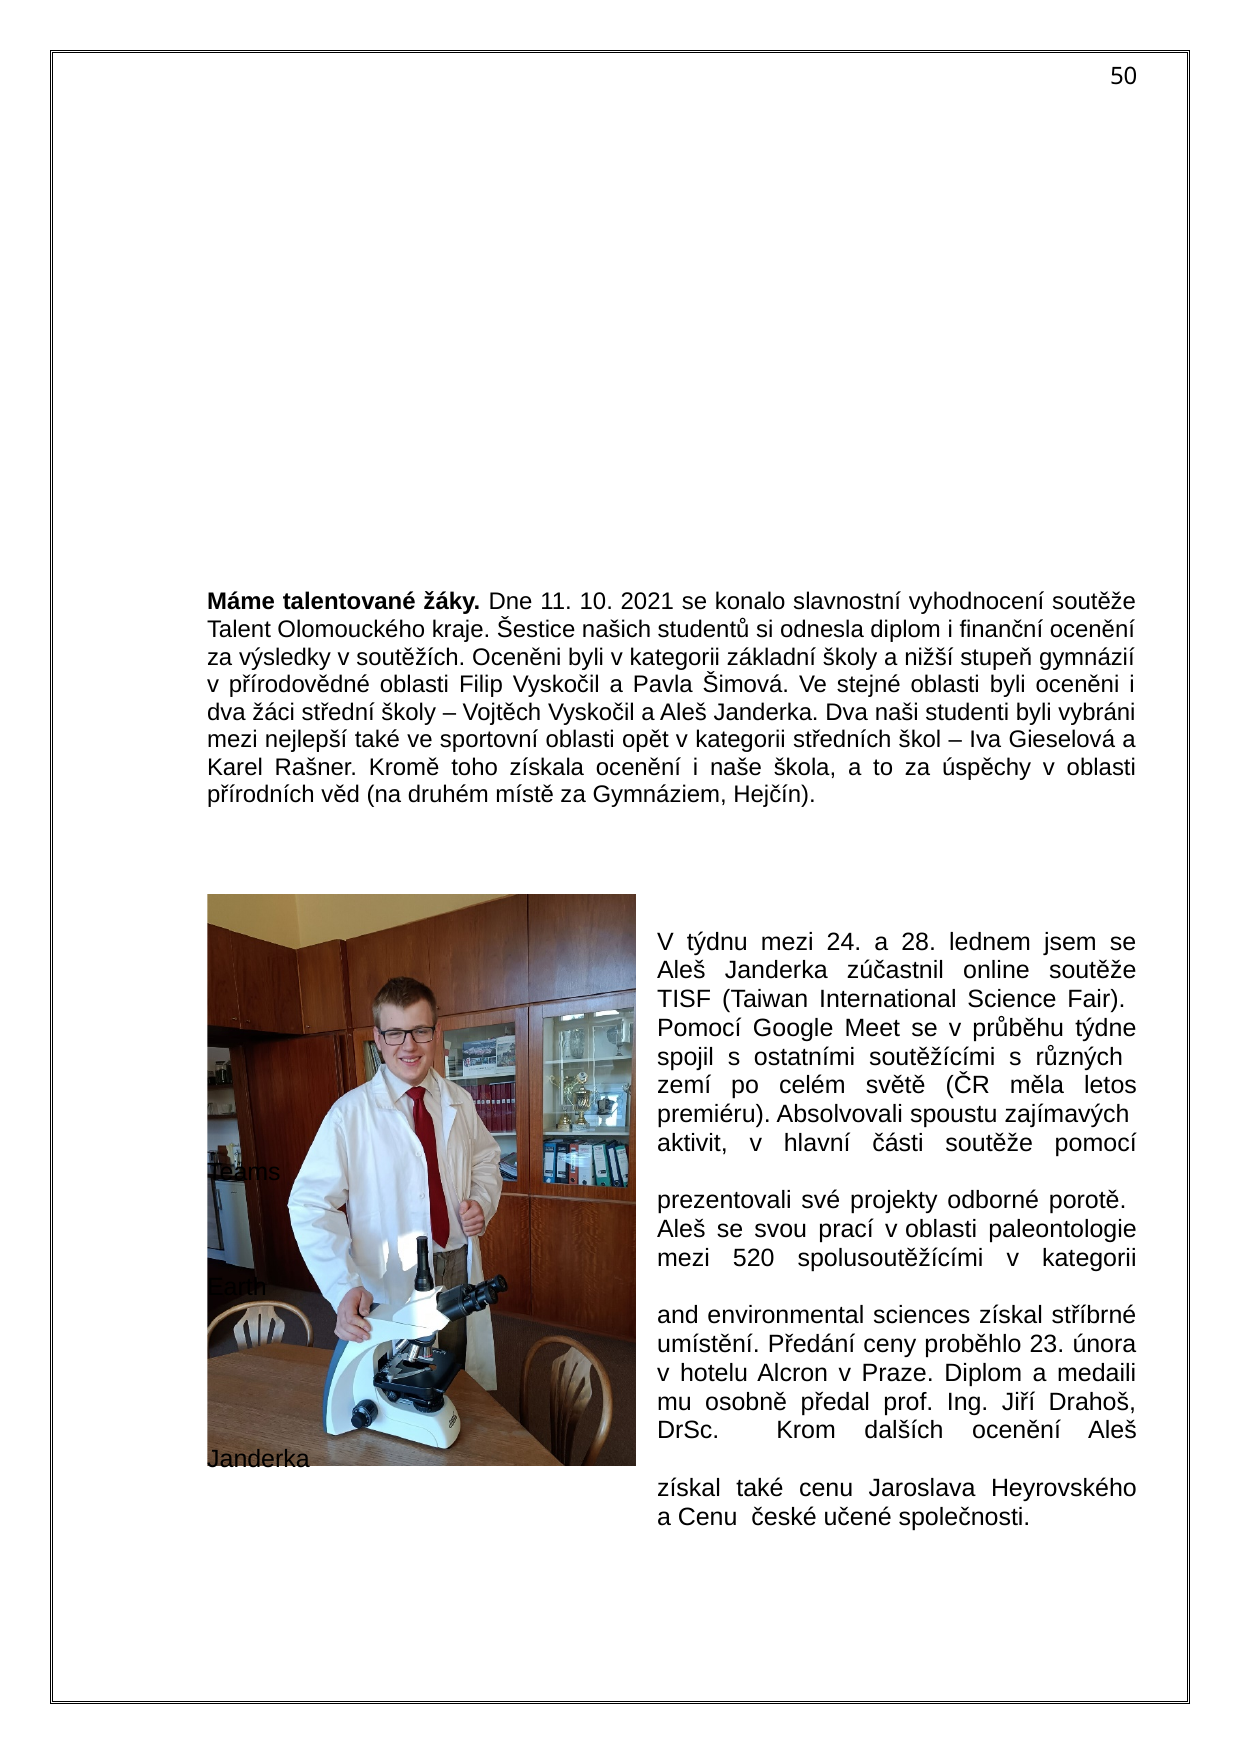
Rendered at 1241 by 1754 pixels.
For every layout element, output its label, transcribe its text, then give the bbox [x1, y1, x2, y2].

picture [207, 894, 636, 927]
text Máme talentované žáky. Dne 11. 10. 2021 se konalo slavnostní vyhodnocení soutěže Talent Olomouckého kraje. Šestice našich studentů si odnesla diplom i finanční ocenění za výsledky v soutěžích. Oceněni byli v kategorii základní školy a nižší stupeň gymnázií v přírodovědné oblasti Filip Vyskočil a Pavla Šimová. Ve stejné oblasti byli oceněni i dva žáci střední školy – Vojtěch Vyskočil a Aleš Janderka. Dva naši studenti byli vybráni mezi nejlepší také ve sportovní oblasti opět v kategorii středních škol – Iva Gieselová a Karel Rašner. Kromě toho získala ocenění i naše škola, a to za úspěchy v oblasti přírodních věd (na druhém místě za Gymnáziem, Hejčín). [207, 587, 1137, 808]
text V týdnu mezi 24. a 28. lednem jsem se Aleš Janderka zúčastnil online soutěže TISF (Taiwan International Science Fair). Pomocí Google Meet se v průběhu týdne spojil s ostatními soutěžícími s různých zemí po celém světě (ČR měla letos premiéru). Absolvovali spoustu zajímavých aktivit, v hlavní části soutěže pomocí Teams prezentovali své projekty odborné porotě. Aleš se svou prací v oblasti paleontologie mezi 520 spolusoutěžícími v kategorii Earth and environmental sciences získal stříbrné umístění. Předání ceny proběhlo 23. února v hotelu Alcron v Praze. Diplom a medaili mu osobně předal prof. Ing. Jiří Drahoš, DrSc. Krom dalších ocenění Aleš Janderka získal také cenu Jaroslava Heyrovského a Cenu české učené společnosti. [207, 927, 1137, 1530]
